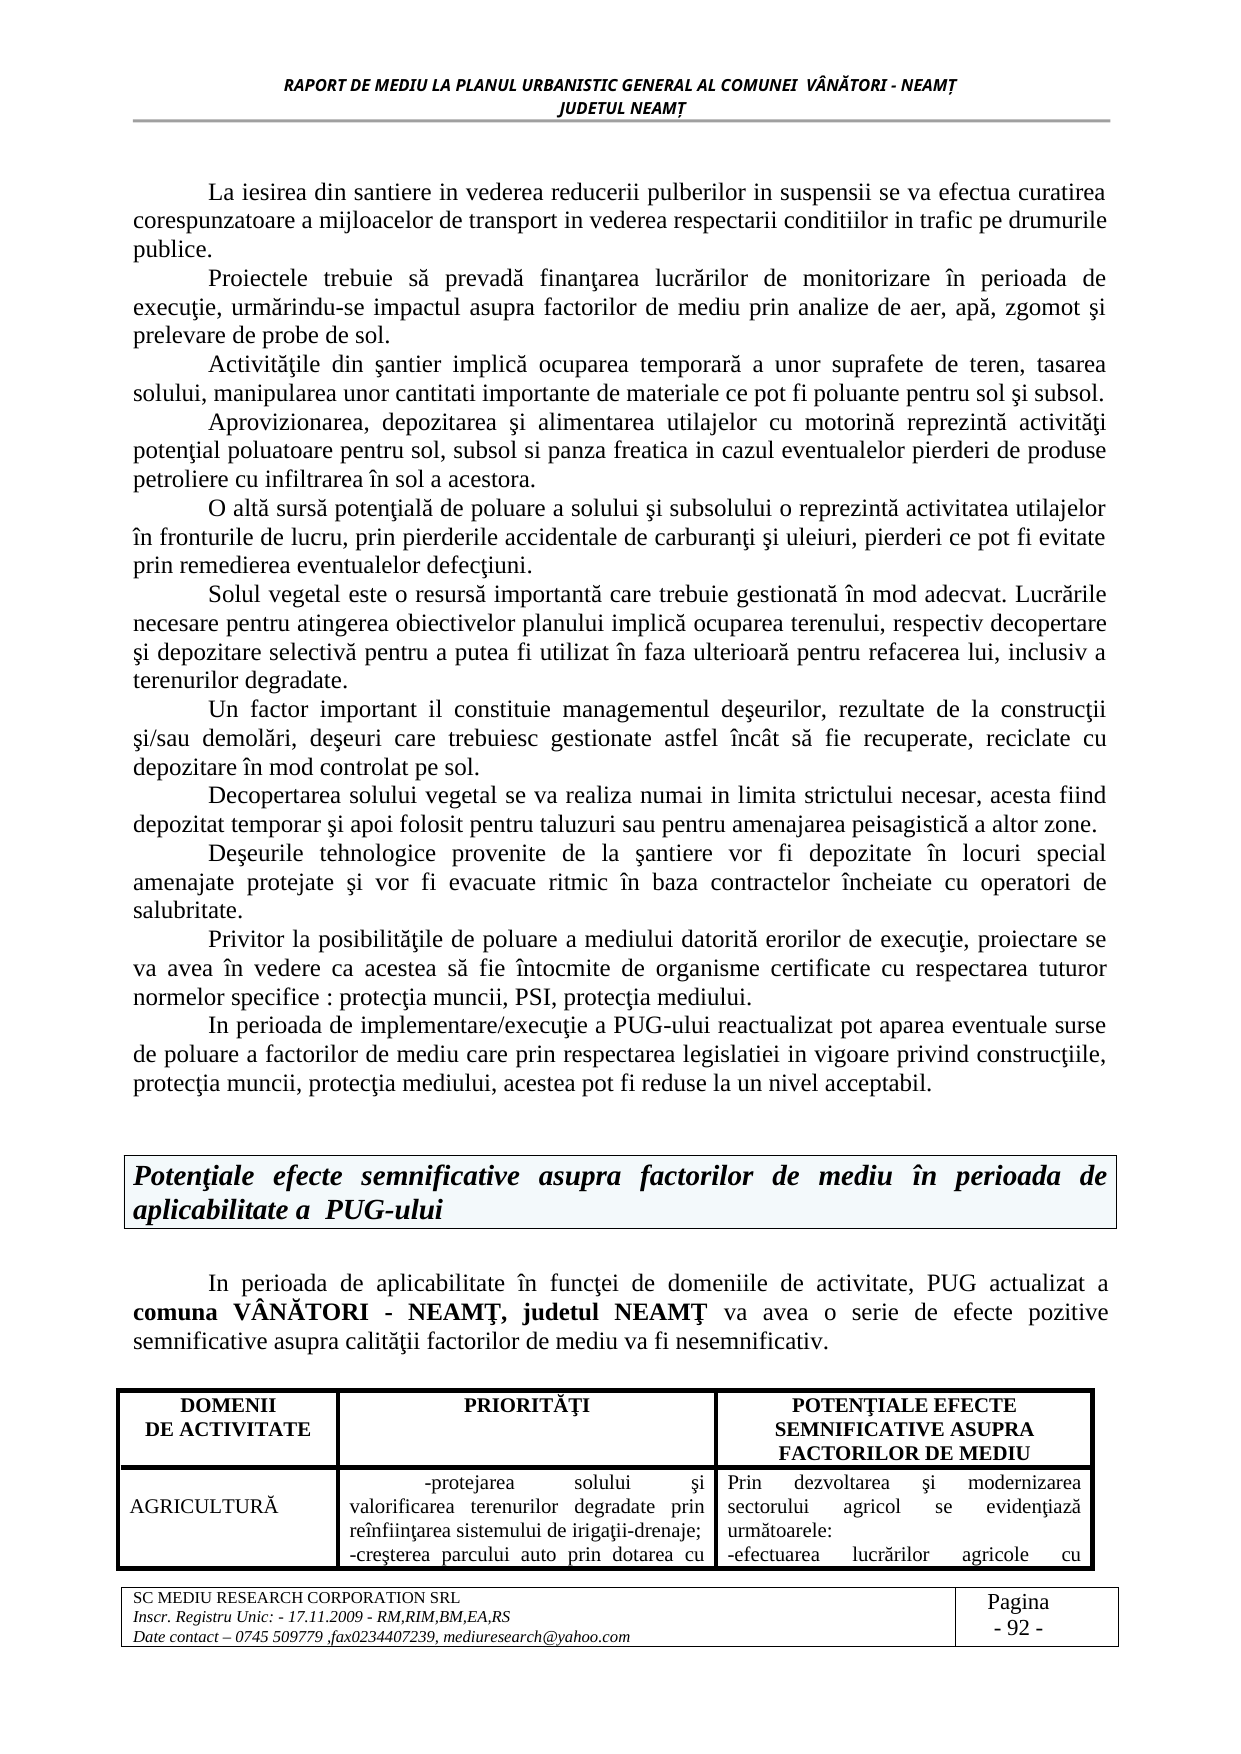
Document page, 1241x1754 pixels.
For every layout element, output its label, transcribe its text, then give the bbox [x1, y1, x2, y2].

text Solul vegetal este o resursă importantă care trebuie gestionată în mod adecvat. Lucrările necesare pentru atingerea obiectivelor planului implică ocuparea terenului, respectiv decopertare şi depozitare selectivă pentru a putea fi utilizat în faza ulterioară pentru refacerea lui, inclusiv a terenurilor degradate. [133, 579, 1107, 694]
text Proiectele trebuie să prevadă finanţarea lucrărilor de monitorizare în perioada de execuţie, urmărindu-se impactul asupra factorilor de mediu prin analize de aer, apă, zgomot şi prelevare de probe de sol. [133, 263, 1107, 349]
text In perioada de aplicabilitate în funcţei de domeniile de activitate, PUG actualizat a comuna VÂNĂTORI - NEAMŢ, judetul NEAMŢ va avea o serie de efecte pozitive semnificative asupra calităţii factorilor de mediu va fi nesemnificativ. [133, 1268, 1109, 1355]
text Privitor la posibilităţile de poluare a mediului datorită erorilor de execuţie, proiectare se va avea în vedere ca acestea să fie întocmite de organisme certificate cu respectarea tuturor normelor specifice : protecţia muncii, PSI, protecţia mediului. [133, 924, 1107, 1011]
text La iesirea din santiere in vederea reducerii pulberilor in suspensii se va efectua curatirea corespunzatoare a mijloacelor de transport in vederea respectarii conditiilor in trafic pe drumurile publice. [133, 177, 1107, 263]
text Aprovizionarea, depozitarea şi alimentarea utilajelor cu motorină reprezintă activităţi potenţial poluatoare pentru sol, subsol si panza freatica in cazul eventualelor pierderi de produse petroliere cu infiltrarea în sol a acestora. [133, 407, 1107, 493]
text Activităţile din şantier implică ocuparea temporară a unor suprafete de teren, tasarea solului, manipularea unor cantitati importante de materiale ce pot fi poluante pentru sol şi subsol. [133, 349, 1107, 407]
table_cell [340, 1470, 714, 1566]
text Decopertarea solului vegetal se va realiza numai in limita strictului necesar, acesta fiind depozitat temporar şi apoi folosit pentru taluzuri sau pentru amenajarea peisagistică a altor zone. [133, 781, 1107, 838]
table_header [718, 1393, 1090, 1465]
text Un factor important il constituie managementul deşeurilor, rezultate de la construcţii şi/sau demolări, deşeuri care trebuiesc gestionate astfel încât să fie recuperate, reciclate cu depozitare în mod controlat pe sol. [133, 694, 1107, 781]
subtitle Potenţiale efecte semnificative asupra factorilor de mediu în perioada de aplicabilitate a PUG-ului [125, 1156, 1116, 1228]
text In perioada de implementare/execuţie a PUG-ului reactualizat pot aparea eventuale surse de poluare a factorilor de mediu care prin respectarea legislatiei in vigoare privind construcţiile, protecţia muncii, protecţia mediului, acestea pot fi reduse la un nivel acceptabil. [133, 1011, 1107, 1097]
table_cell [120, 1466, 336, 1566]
text O altă sursă potenţială de poluare a solului şi subsolului o reprezintă activitatea utilajelor în fronturile de lucru, prin pierderile accidentale de carburanţi şi uleiuri, pierderi ce pot fi evitate prin remedierea eventualelor defecţiuni. [133, 493, 1107, 579]
text Deşeurile tehnologice provenite de la şantiere vor fi depozitate în locuri special amenajate protejate şi vor fi evacuate ritmic în baza contractelor încheiate cu operatori de salubritate. [133, 838, 1107, 924]
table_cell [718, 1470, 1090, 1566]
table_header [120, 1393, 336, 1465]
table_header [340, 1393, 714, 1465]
